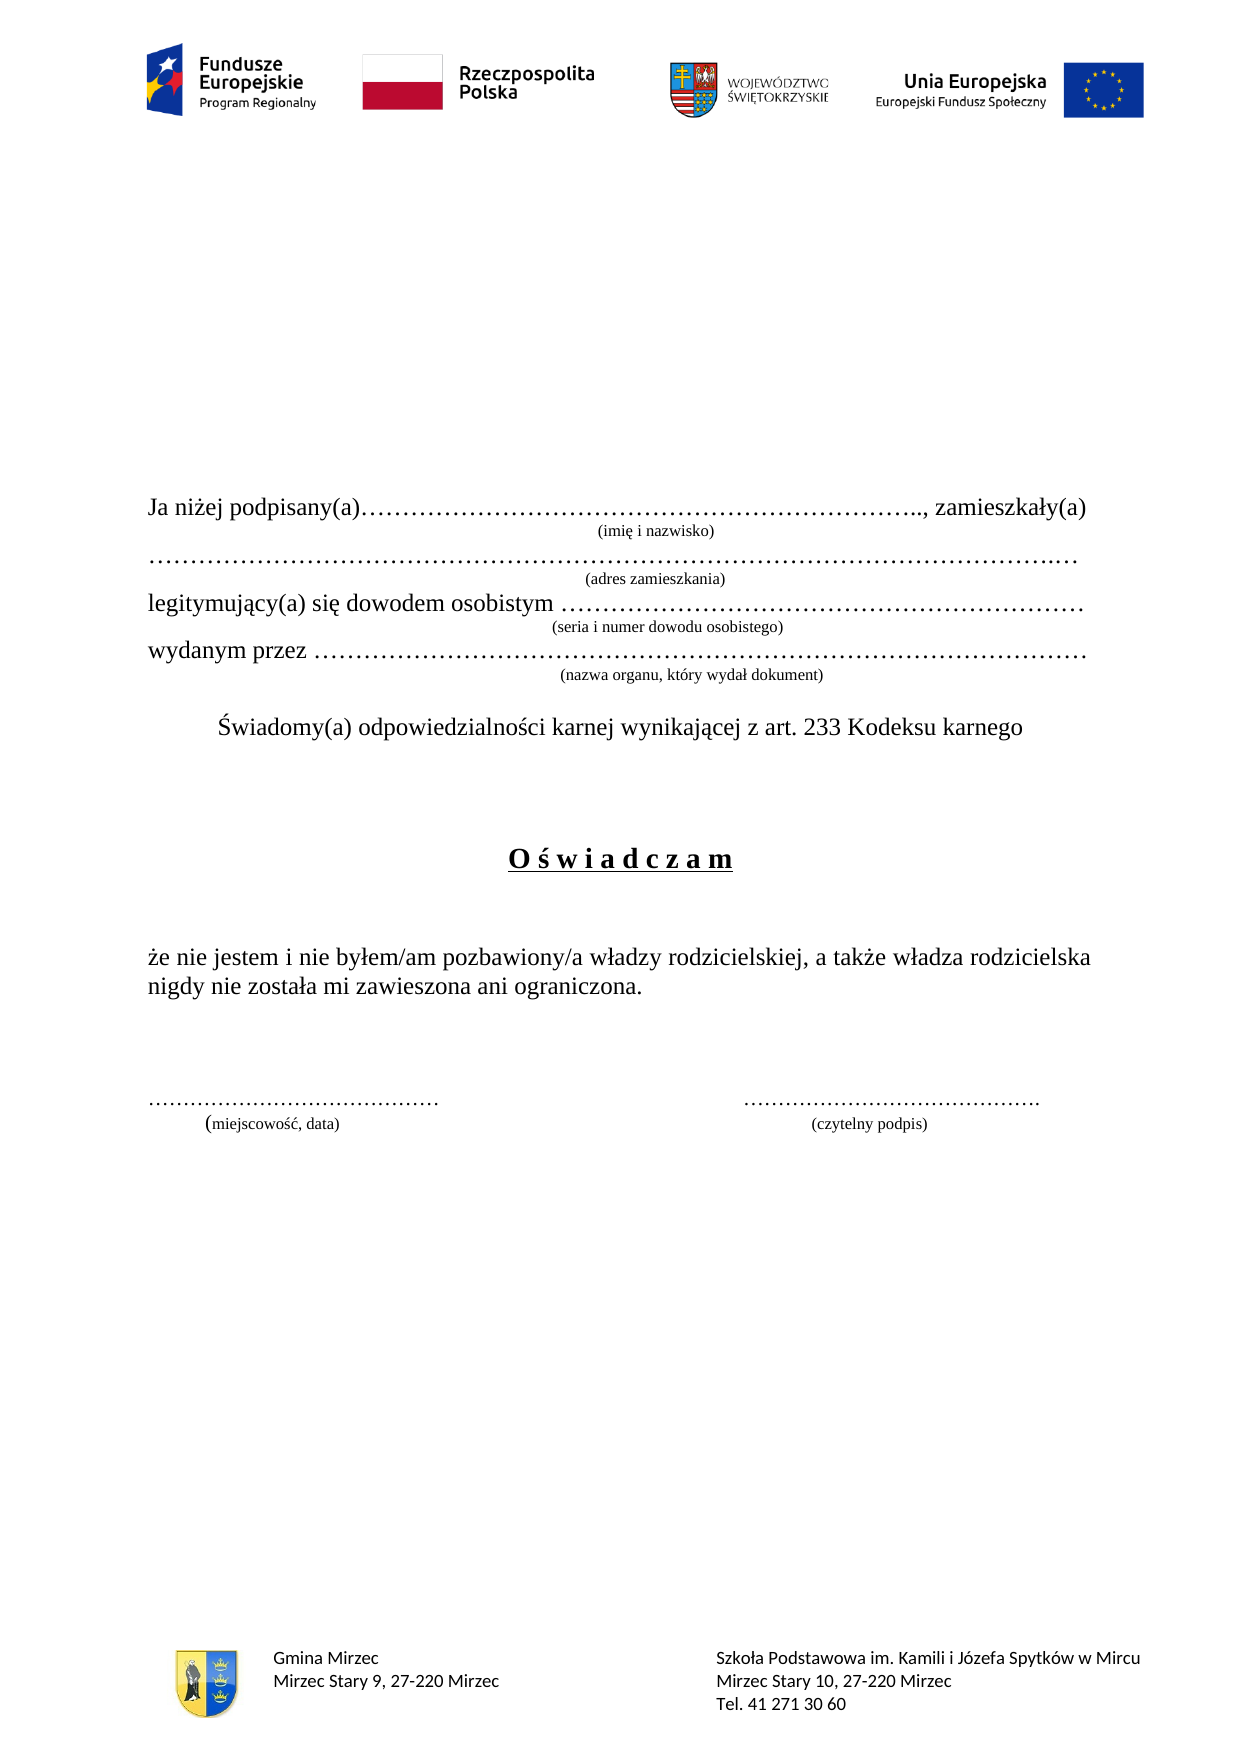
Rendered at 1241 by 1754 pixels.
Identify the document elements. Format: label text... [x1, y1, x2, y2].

text (nazwa organu, który wydał dokument) [148, 664, 1093, 683]
text …………………………………… ……………………………………. [148, 1086, 1093, 1110]
text ……………………………………………………………………………………………….… [148, 540, 1093, 568]
picture [362, 43, 594, 116]
text (adres zamieszkania) [148, 568, 1093, 588]
text O ś w i a d c z a m [148, 842, 1093, 875]
text (seria i numer dowodu osobistego) [148, 616, 1093, 636]
text Świadomy(a) odpowiedzialności karnej wynikającej z art. 233 Kodeksu karnego [148, 712, 1093, 741]
text że nie jestem i nie byłem/am pozbawiony/a władzy rodzicielskiej, a także władza rodzicielska nigdy nie została mi zawieszona ani ograniczona. [148, 942, 1093, 1000]
picture [670, 51, 829, 124]
text (miejscowość, data) (czytelny podpis) [148, 1110, 1093, 1134]
picture [157, 1650, 257, 1718]
picture [146, 43, 316, 116]
text wydanym przez ………………………………………………………………………………… [148, 636, 1093, 664]
picture [876, 51, 1144, 124]
text legitymujący(a) się dowodem osobistym ……………………………………………………… [148, 588, 1093, 616]
text Ja niżej podpisany(a)………………………………………………………….., zamieszkały(a) [148, 492, 1093, 521]
text (imię i nazwisko) [148, 521, 1093, 540]
